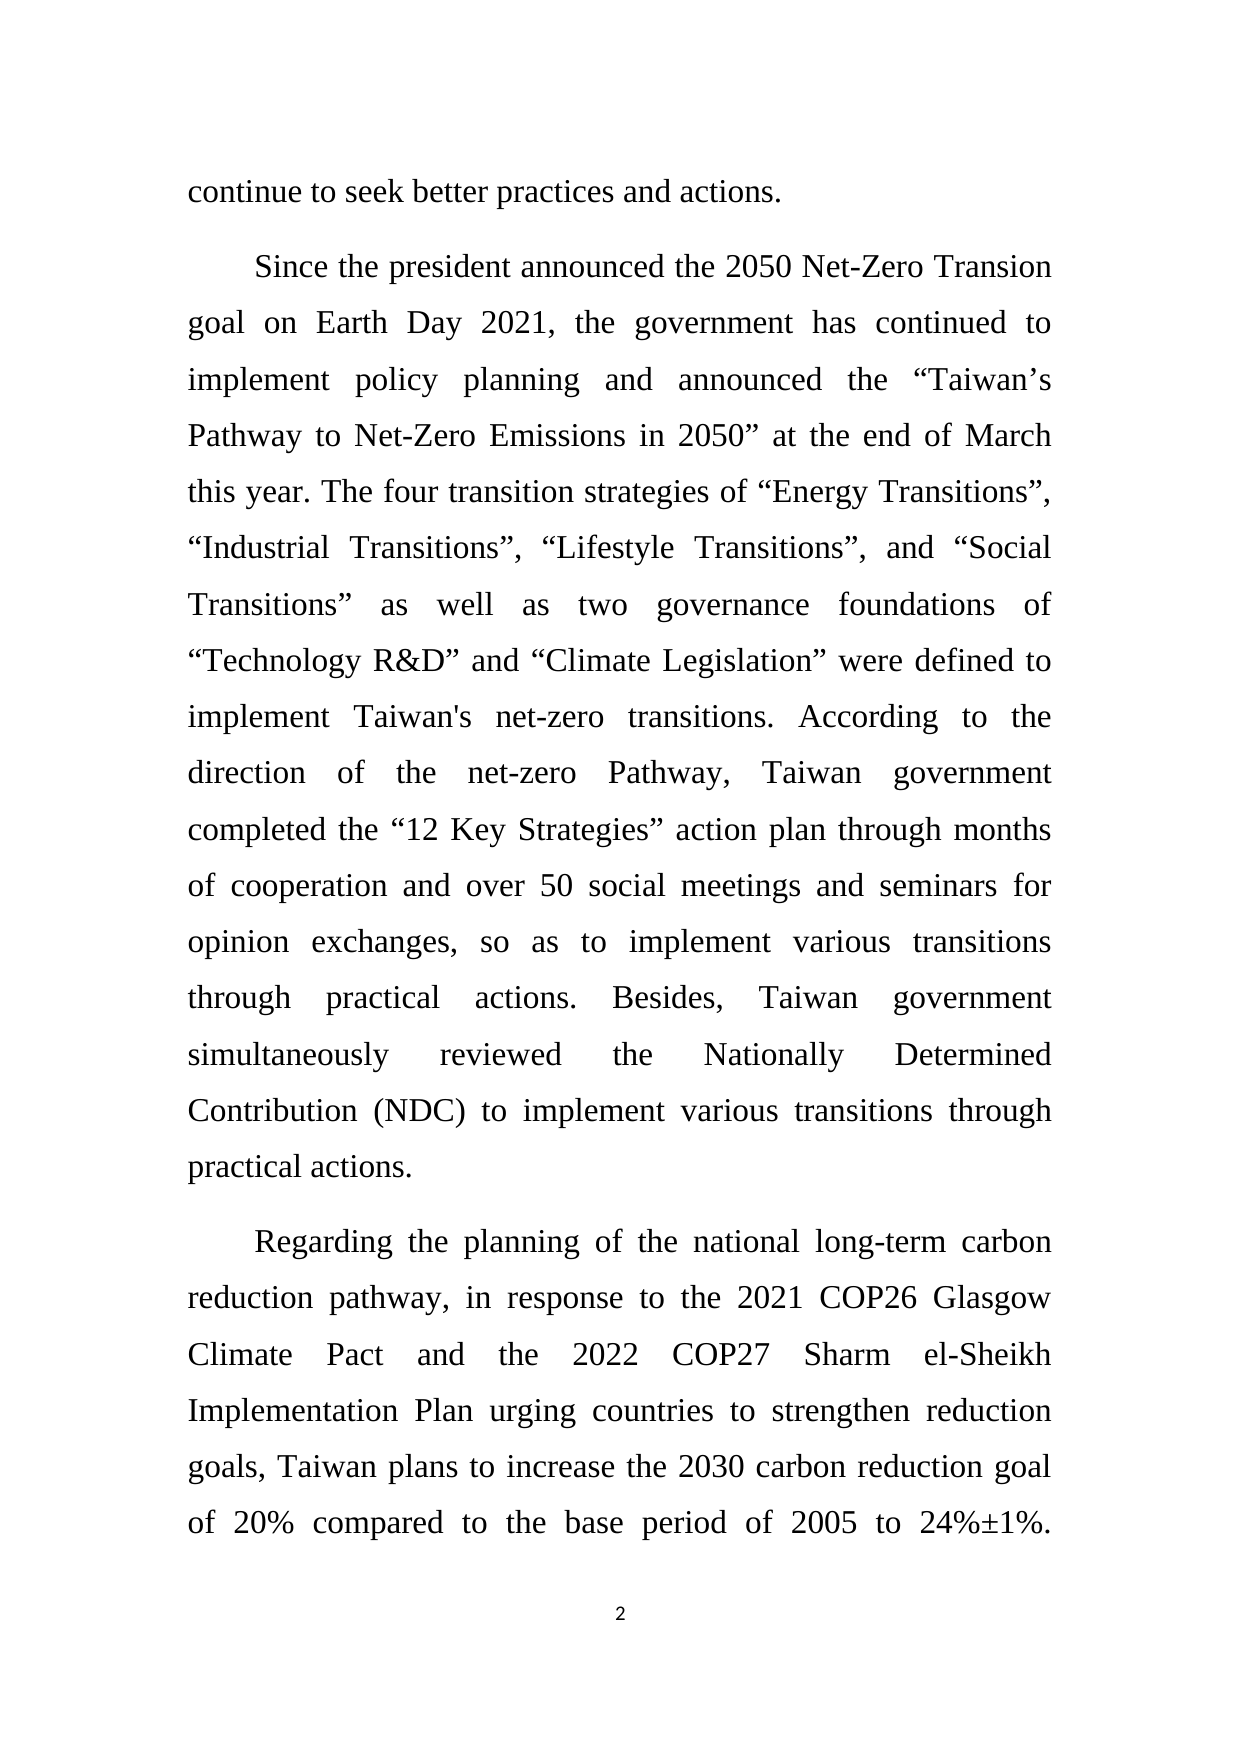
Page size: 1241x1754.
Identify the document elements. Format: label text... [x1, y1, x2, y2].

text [187, 1212, 1053, 1550]
text Since the president announced the 2050 Net-Zero Transion goal on Earth Day 2021, the government has continued to implement policy planning and announced the “Taiwan’s Pathway to Net-Zero Emissions in 2050” at the end of March this year. The four transition strategies of “Energy Transitions”, “Industrial Transitions”, “Lifestyle Transitions”, and “Social Transitions” as well as two governance foundations of “Technology R&D” and “Climate Legislation” were defined to implement Taiwan's net-zero transitions. According to the direction of the net-zero Pathway, Taiwan government completed the “12 Key Strategies” action plan through months of cooperation and over 50 social meetings and seminars for opinion exchanges, so as to implement various transitions through practical actions. Besides, Taiwan government simultaneously reviewed the Nationally Determined Contribution (NDC) to implement various transitions through practical actions. [187, 237, 1053, 1194]
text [187, 162, 1053, 219]
